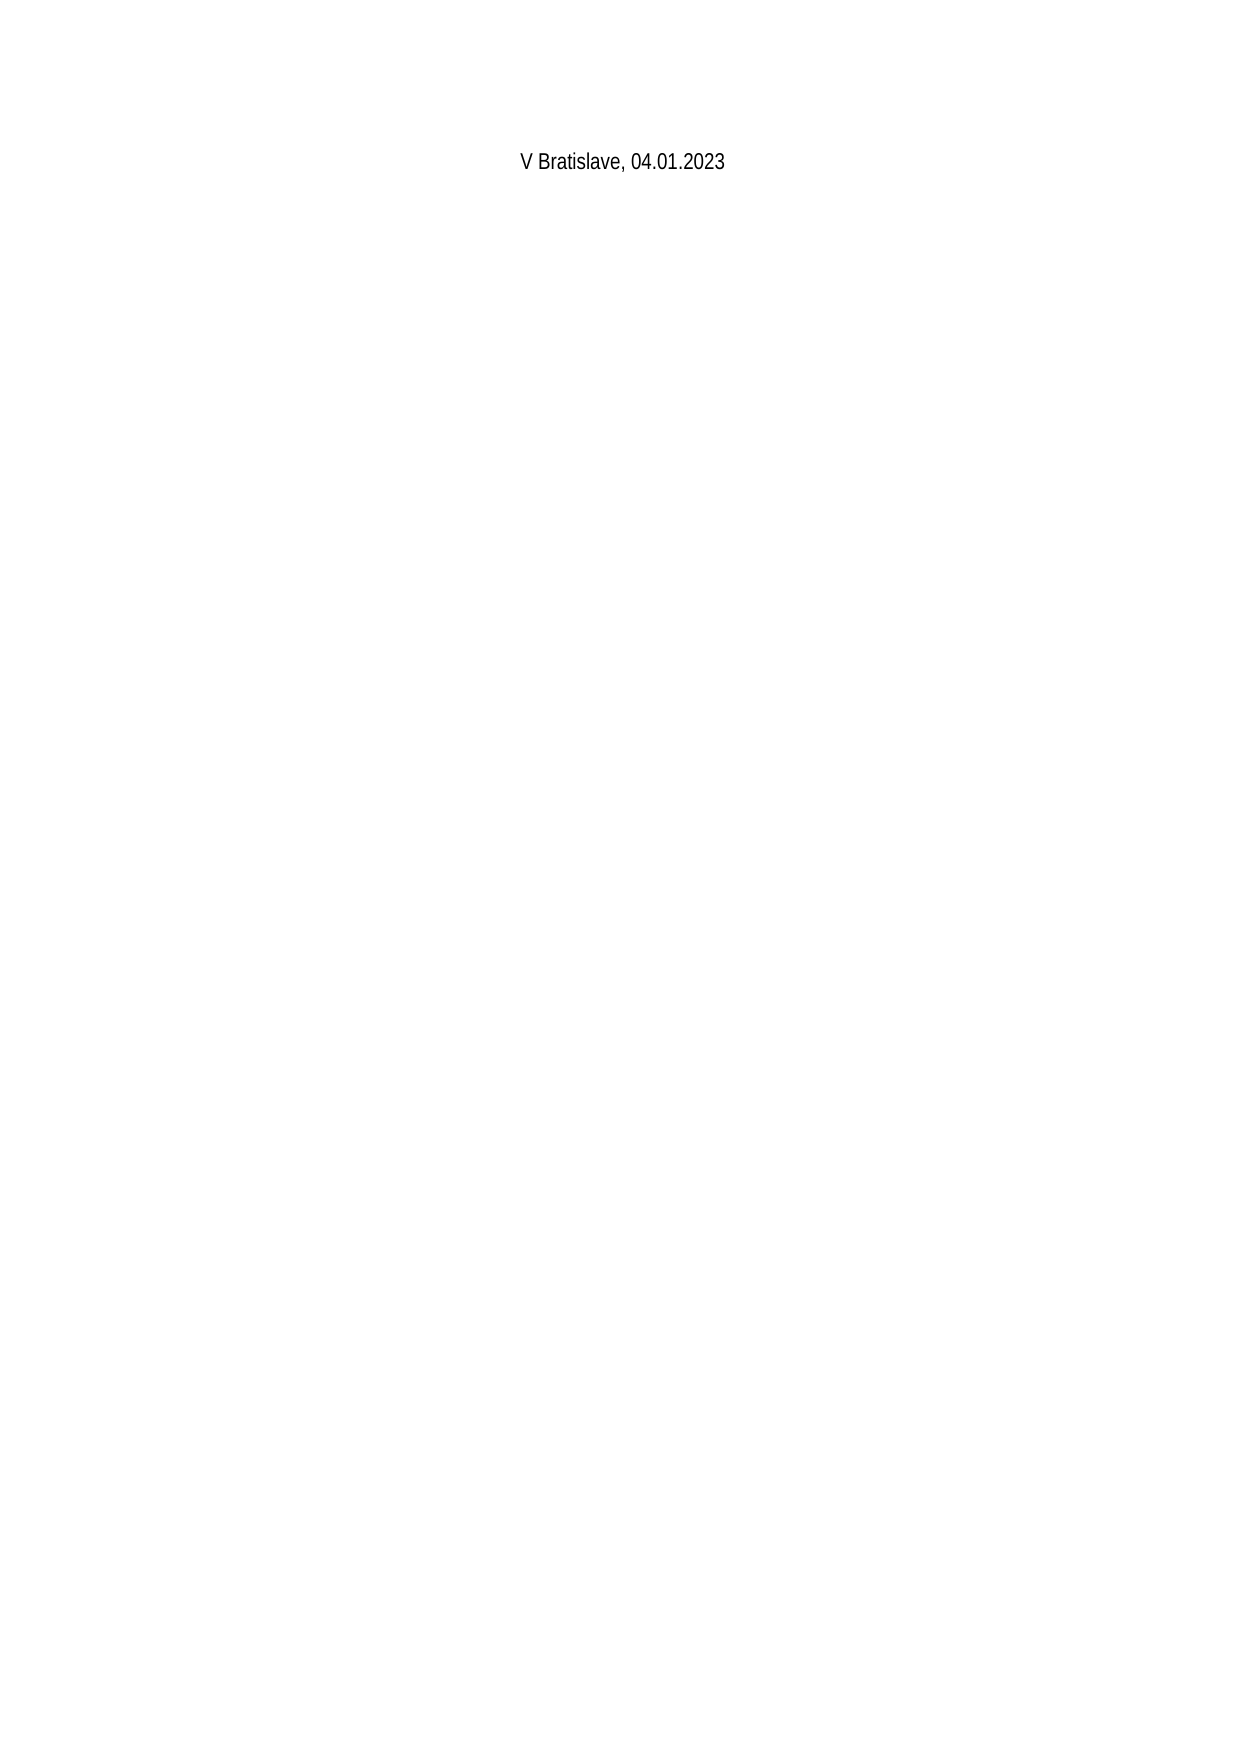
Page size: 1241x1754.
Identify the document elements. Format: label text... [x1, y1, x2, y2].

text V Bratislave, 04.01.2023 [148, 148, 1097, 174]
